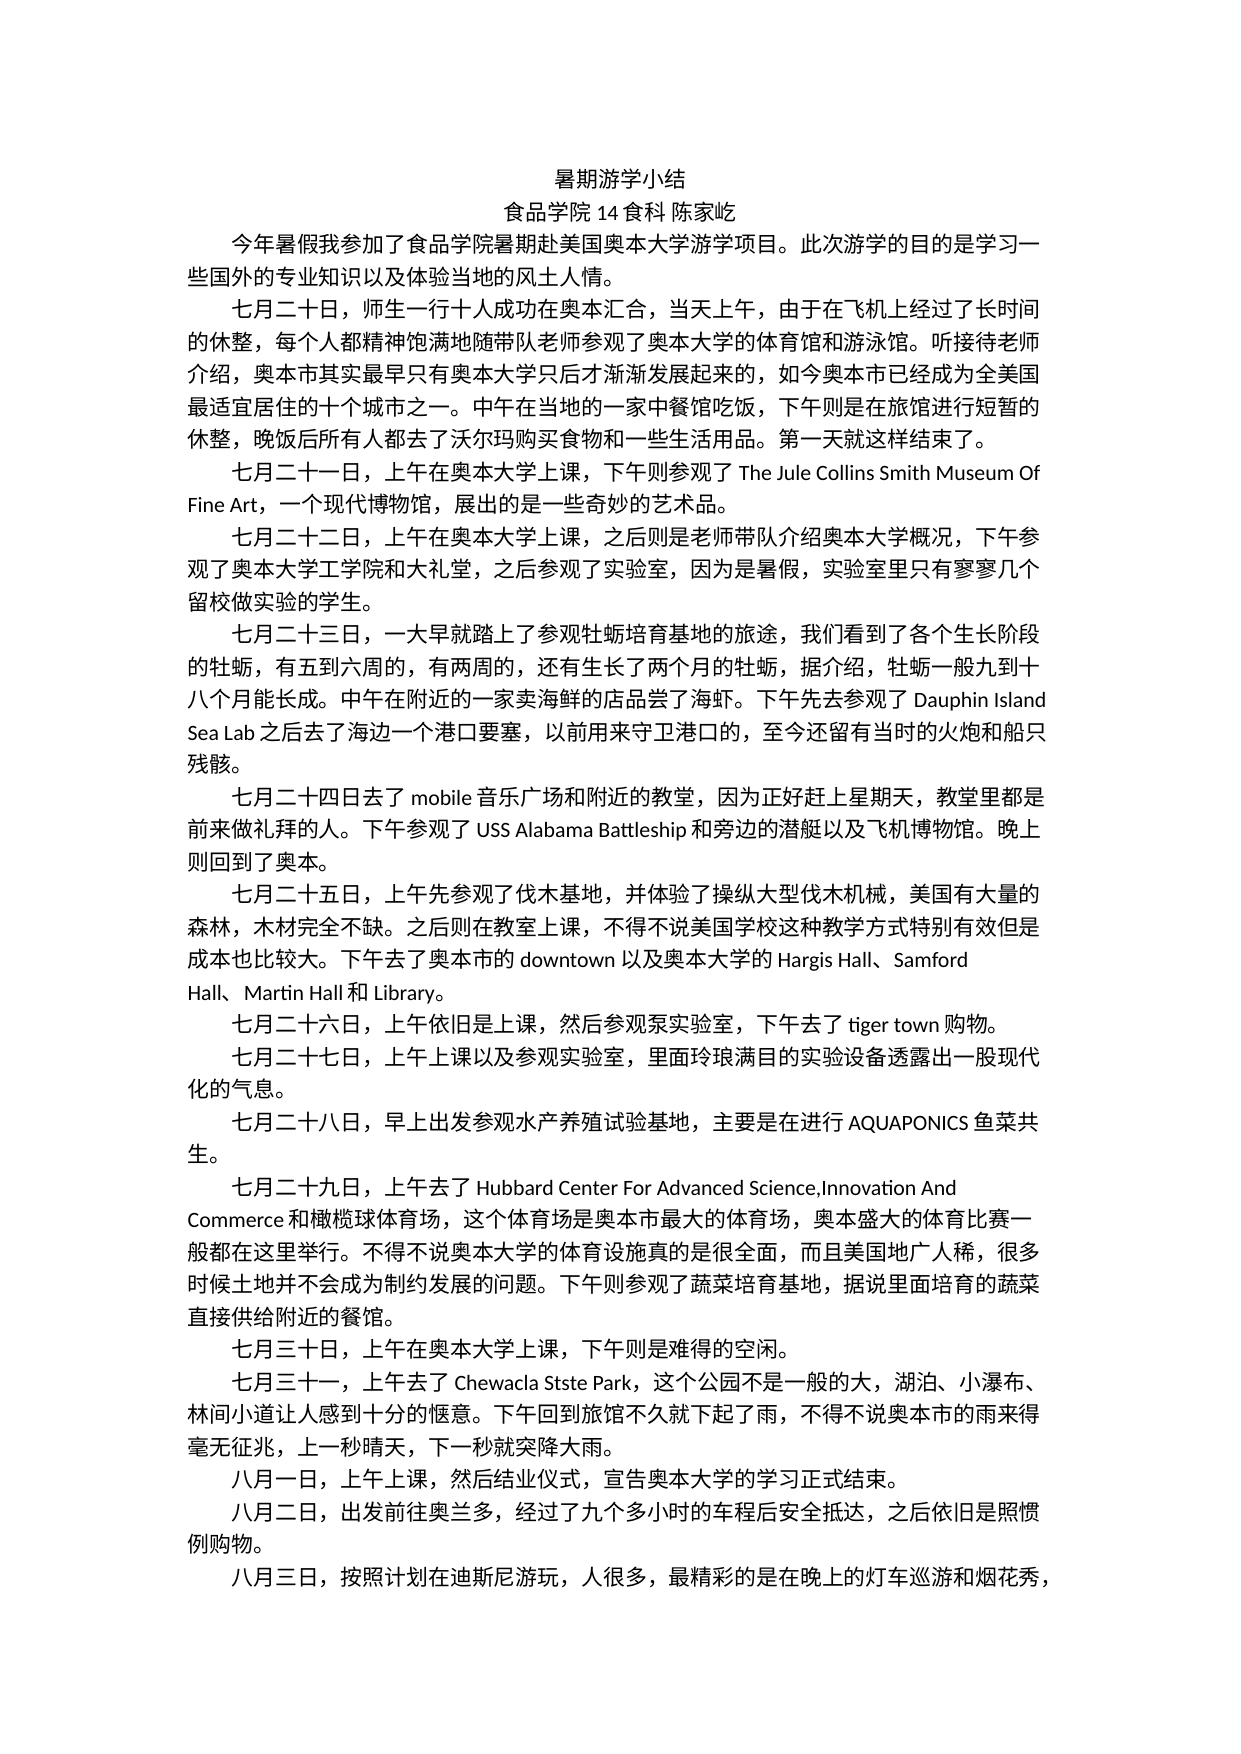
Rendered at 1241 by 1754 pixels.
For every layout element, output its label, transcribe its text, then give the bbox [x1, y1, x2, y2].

text 八月一日，上午上课，然后结业仪式，宣告奥本大学的学习正式结束。 [187, 1462, 1053, 1494]
text 七月二十日，师生一行十人成功在奥本汇合，当天上午，由于在飞机上经过了长时间的休整，每个人都精神饱满地随带队老师参观了奥本大学的体育馆和游泳馆。听接待老师介绍，奥本市其实最早只有奥本大学只后才渐渐发展起来的，如今奥本市已经成为全美国最适宜居住的十个城市之一。中午在当地的一家中餐馆吃饭，下午则是在旅馆进行短暂的休整，晚饭后所有人都去了沃尔玛购买食物和一些生活用品。第一天就这样结束了。 [187, 292, 1053, 454]
text 七月二十五日，上午先参观了伐木基地，并体验了操纵大型伐木机械，美国有大量的森林，木材完全不缺。之后则在教室上课，不得不说美国学校这种教学方式特别有效但是成本也比较大。下午去了奥本市的downtown以及奥本大学的Hargis Hall、Samford Hall、Martin Hall和Library。 [187, 877, 1053, 1007]
text 今年暑假我参加了食品学院暑期赴美国奥本大学游学项目。此次游学的目的是学习一些国外的专业知识以及体验当地的风土人情。 [187, 227, 1053, 292]
text 七月二十三日，一大早就踏上了参观牡蛎培育基地的旅途，我们看到了各个生长阶段的牡蛎，有五到六周的，有两周的，还有生长了两个月的牡蛎，据介绍，牡蛎一般九到十八个月能长成。中午在附近的一家卖海鲜的店品尝了海虾。下午先去参观了Dauphin Island Sea Lab之后去了海边一个港口要塞，以前用来守卫港口的，至今还留有当时的火炮和船只残骸。 [187, 617, 1053, 779]
text 七月二十二日，上午在奥本大学上课，之后则是老师带队介绍奥本大学概况，下午参观了奥本大学工学院和大礼堂，之后参观了实验室，因为是暑假，实验室里只有寥寥几个留校做实验的学生。 [187, 519, 1053, 617]
text 七月三十一，上午去了Chewacla Stste Park，这个公园不是一般的大，湖泊、小瀑布、林间小道让人感到十分的惬意。下午回到旅馆不久就下起了雨，不得不说奥本市的雨来得毫无征兆，上一秒晴天，下一秒就突降大雨。 [187, 1364, 1053, 1462]
text 七月二十八日，早上出发参观水产养殖试验基地，主要是在进行AQUAPONICS鱼菜共生。 [187, 1104, 1053, 1169]
text 七月三十日，上午在奥本大学上课，下午则是难得的空闲。 [187, 1332, 1053, 1364]
text 暑期游学小结 [187, 162, 1053, 194]
text 七月二十七日，上午上课以及参观实验室，里面玲琅满目的实验设备透露出一股现代化的气息。 [187, 1039, 1053, 1104]
text 七月二十九日，上午去了Hubbard Center For Advanced Science,Innovation And Commerce和橄榄球体育场，这个体育场是奥本市最大的体育场，奥本盛大的体育比赛一般都在这里举行。不得不说奥本大学的体育设施真的是很全面，而且美国地广人稀，很多时候土地并不会成为制约发展的问题。下午则参观了蔬菜培育基地，据说里面培育的蔬菜直接供给附近的餐馆。 [187, 1169, 1053, 1332]
text 七月二十六日，上午依旧是上课，然后参观泵实验室，下午去了tiger town购物。 [187, 1007, 1053, 1039]
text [187, 1559, 1053, 1592]
text 七月二十一日，上午在奥本大学上课，下午则参观了The Jule Collins Smith Museum Of Fine Art，一个现代博物馆，展出的是一些奇妙的艺术品。 [187, 454, 1053, 519]
text 七月二十四日去了mobile音乐广场和附近的教堂，因为正好赶上星期天，教堂里都是前来做礼拜的人。下午参观了USS Alabama Battleship和旁边的潜艇以及飞机博物馆。晚上则回到了奥本。 [187, 779, 1053, 877]
text 食品学院 14食科 陈家屹 [187, 194, 1053, 227]
text 八月二日，出发前往奥兰多，经过了九个多小时的车程后安全抵达，之后依旧是照惯例购物。 [187, 1494, 1053, 1559]
